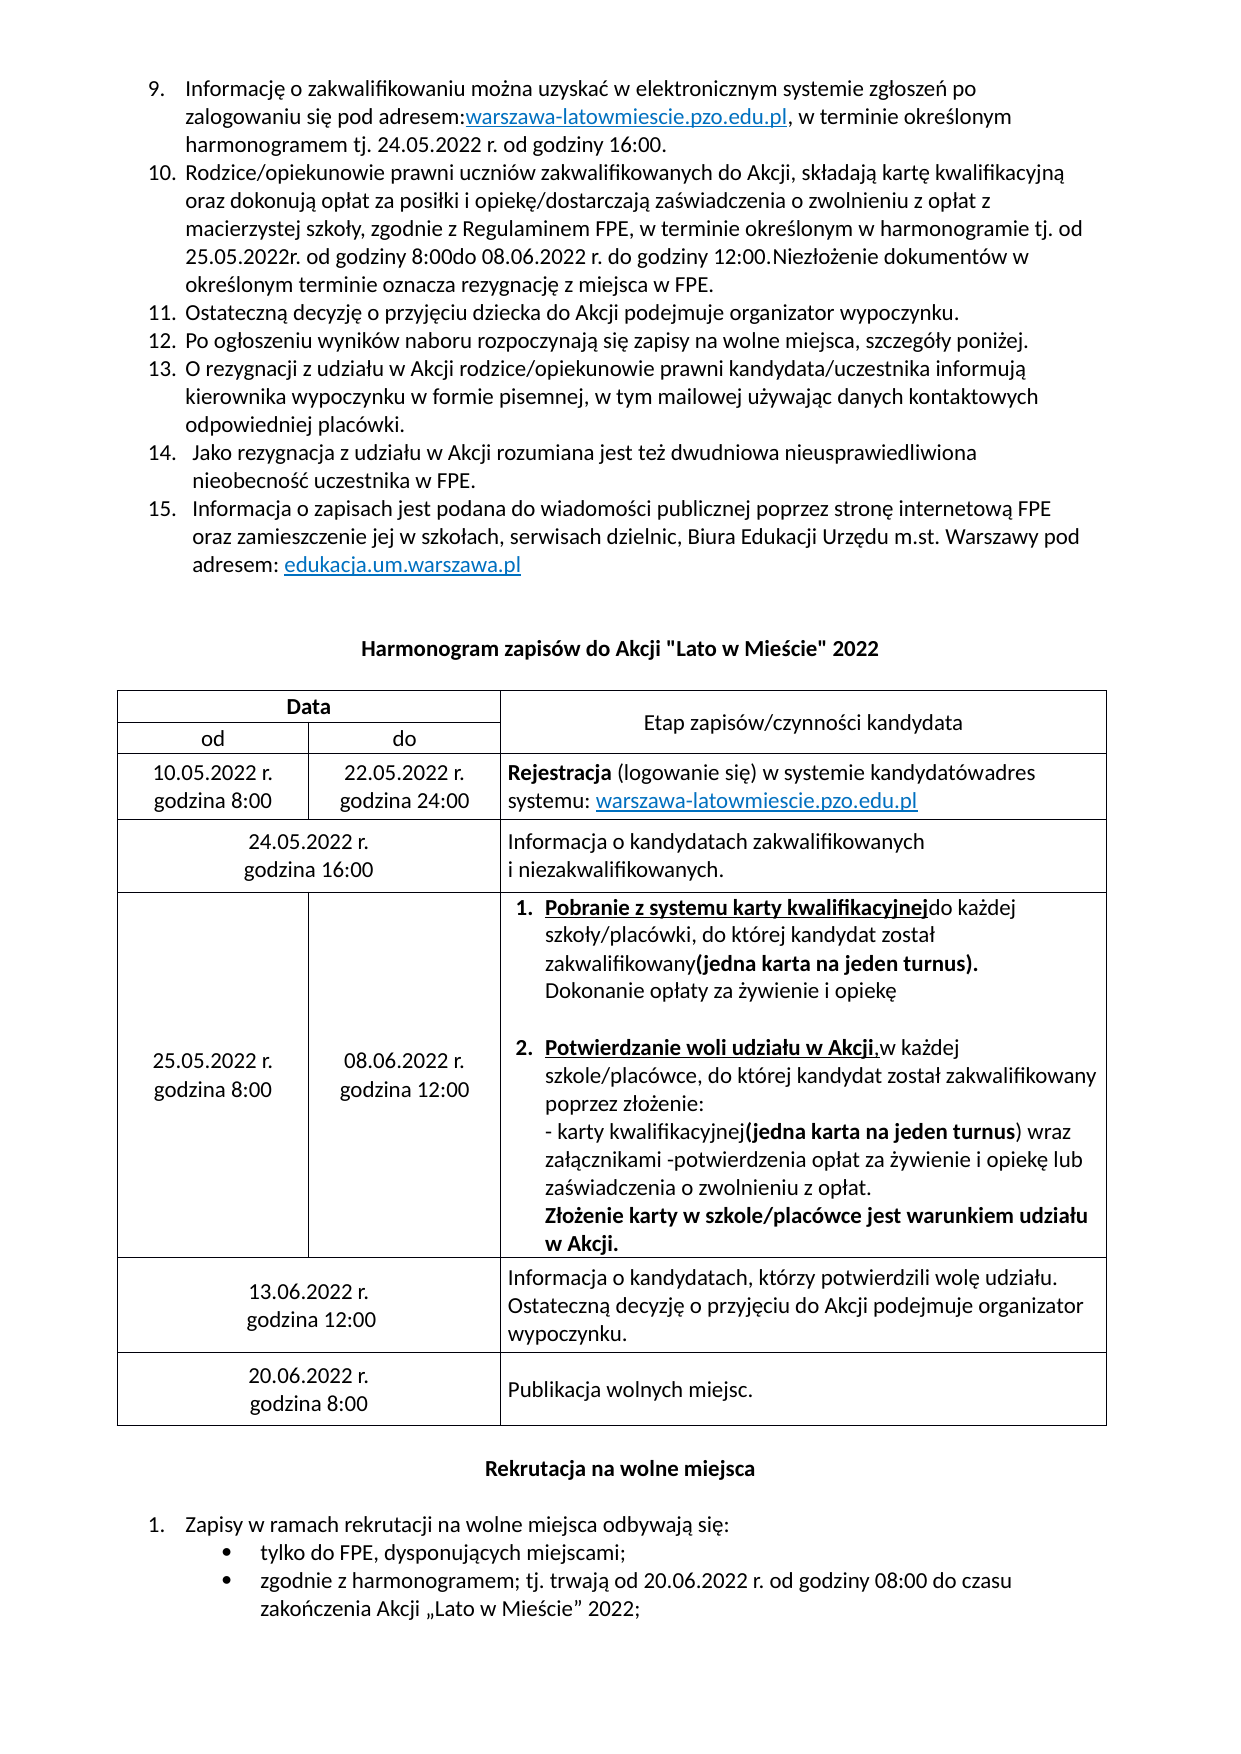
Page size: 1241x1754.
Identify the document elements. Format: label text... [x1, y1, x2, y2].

table_cell Pobranie z systemu karty kwalifikacyjnejdo każdej szkoły/placówki, do której kandydat został zakwalifikowany(jedna karta na jeden turnus). Dokonanie opłaty za żywienie i opiekę Potwierdzanie woli udziału w Akcji,w każdej szkole/placówce, do której kandydat został zakwalifikowany poprzez złożenie: - karty kwalifikacyjnej(jedna karta na jeden turnus) wraz załącznikami -potwierdzenia opłat za żywienie i opiekę lub zaświadczenia o zwolnieniu z opłat. Złożenie karty w szkole/placówce jest warunkiem udziału w Akcji. [501, 893, 1106, 1257]
table_cell 08.06.2022 r. godzina 12:00 [309, 893, 500, 1257]
table_cell Publikacja wolnych miejsc. [501, 1353, 1106, 1425]
table_cell 20.06.2022 r. godzina 8:00 [118, 1353, 500, 1425]
table_header Data [118, 691, 500, 722]
table_cell 25.05.2022 r. godzina 8:00 [118, 893, 308, 1257]
text Harmonogram zapisów do Akcji "Lato w Mieście" 2022 [148, 634, 1093, 662]
table_cell Informacja o kandydatach zakwalifikowanych i niezakwalifikowanych. [501, 820, 1106, 892]
table_cell Informacja o kandydatach, którzy potwierdzili wolę udziału. Ostateczną decyzję o przyjęciu do Akcji podejmuje organizator wypoczynku. [501, 1258, 1106, 1352]
table_cell 22.05.2022 r. godzina 24:00 [309, 754, 500, 818]
list Informację o zakwalifikowaniu można uzyskać w elektronicznym systemie zgłoszeń po zalogowaniu się pod adresem:warszawa-latowmiescie.pzo.edu.pl, w terminie określonym harmonogramem tj. 24.05.2022 r. od godziny 16:00. [148, 74, 1093, 158]
table_cell do [309, 723, 500, 753]
list Po ogłoszeniu wyników naboru rozpoczynają się zapisy na wolne miejsca, szczegóły poniżej. [148, 326, 1093, 354]
list Ostateczną decyzję o przyjęciu dziecka do Akcji podejmuje organizator wypoczynku. [148, 298, 1093, 326]
table_cell 10.05.2022 r. godzina 8:00 [118, 754, 308, 818]
text Rekrutacja na wolne miejsca [148, 1454, 1093, 1482]
table_cell 13.06.2022 r. godzina 12:00 [118, 1258, 500, 1352]
list zgodnie z harmonogramem; tj. trwają od 20.06.2022 r. od godziny 08:00 do czasu zakończenia Akcji „Lato w Mieście” 2022; [223, 1566, 1093, 1622]
list Jako rezygnacja z udziału w Akcji rozumiana jest też dwudniowa nieusprawiedliwiona nieobecność uczestnika w FPE. [148, 438, 1093, 494]
list Zapisy w ramach rekrutacji na wolne miejsca odbywają się: [148, 1510, 1093, 1538]
table_cell Rejestracja (logowanie się) w systemie kandydatówadres systemu: warszawa-latowmiescie.pzo.edu.pl [501, 754, 1106, 818]
table_cell od [118, 723, 308, 753]
list Rodzice/opiekunowie prawni uczniów zakwalifikowanych do Akcji, składają kartę kwalifikacyjną oraz dokonują opłat za posiłki i opiekę/dostarczają zaświadczenia o zwolnieniu z opłat z macierzystej szkoły, zgodnie z Regulaminem FPE, w terminie określonym w harmonogramie tj. od 25.05.2022r. od godziny 8:00do 08.06.2022 r. do godziny 12:00.Niezłożenie dokumentów w określonym terminie oznacza rezygnację z miejsca w FPE. [148, 158, 1093, 298]
list O rezygnacji z udziału w Akcji rodzice/opiekunowie prawni kandydata/uczestnika informują kierownika wypoczynku w formie pisemnej, w tym mailowej używając danych kontaktowych odpowiedniej placówki. [148, 354, 1093, 438]
table_header Etap zapisów/czynności kandydata [501, 691, 1106, 753]
list Informacja o zapisach jest podana do wiadomości publicznej poprzez stronę internetową FPE oraz zamieszczenie jej w szkołach, serwisach dzielnic, Biura Edukacji Urzędu m.st. Warszawy pod adresem: edukacja.um.warszawa.pl [148, 494, 1093, 578]
list tylko do FPE, dysponujących miejscami; [223, 1538, 1093, 1566]
table_cell 24.05.2022 r. godzina 16:00 [118, 820, 500, 892]
